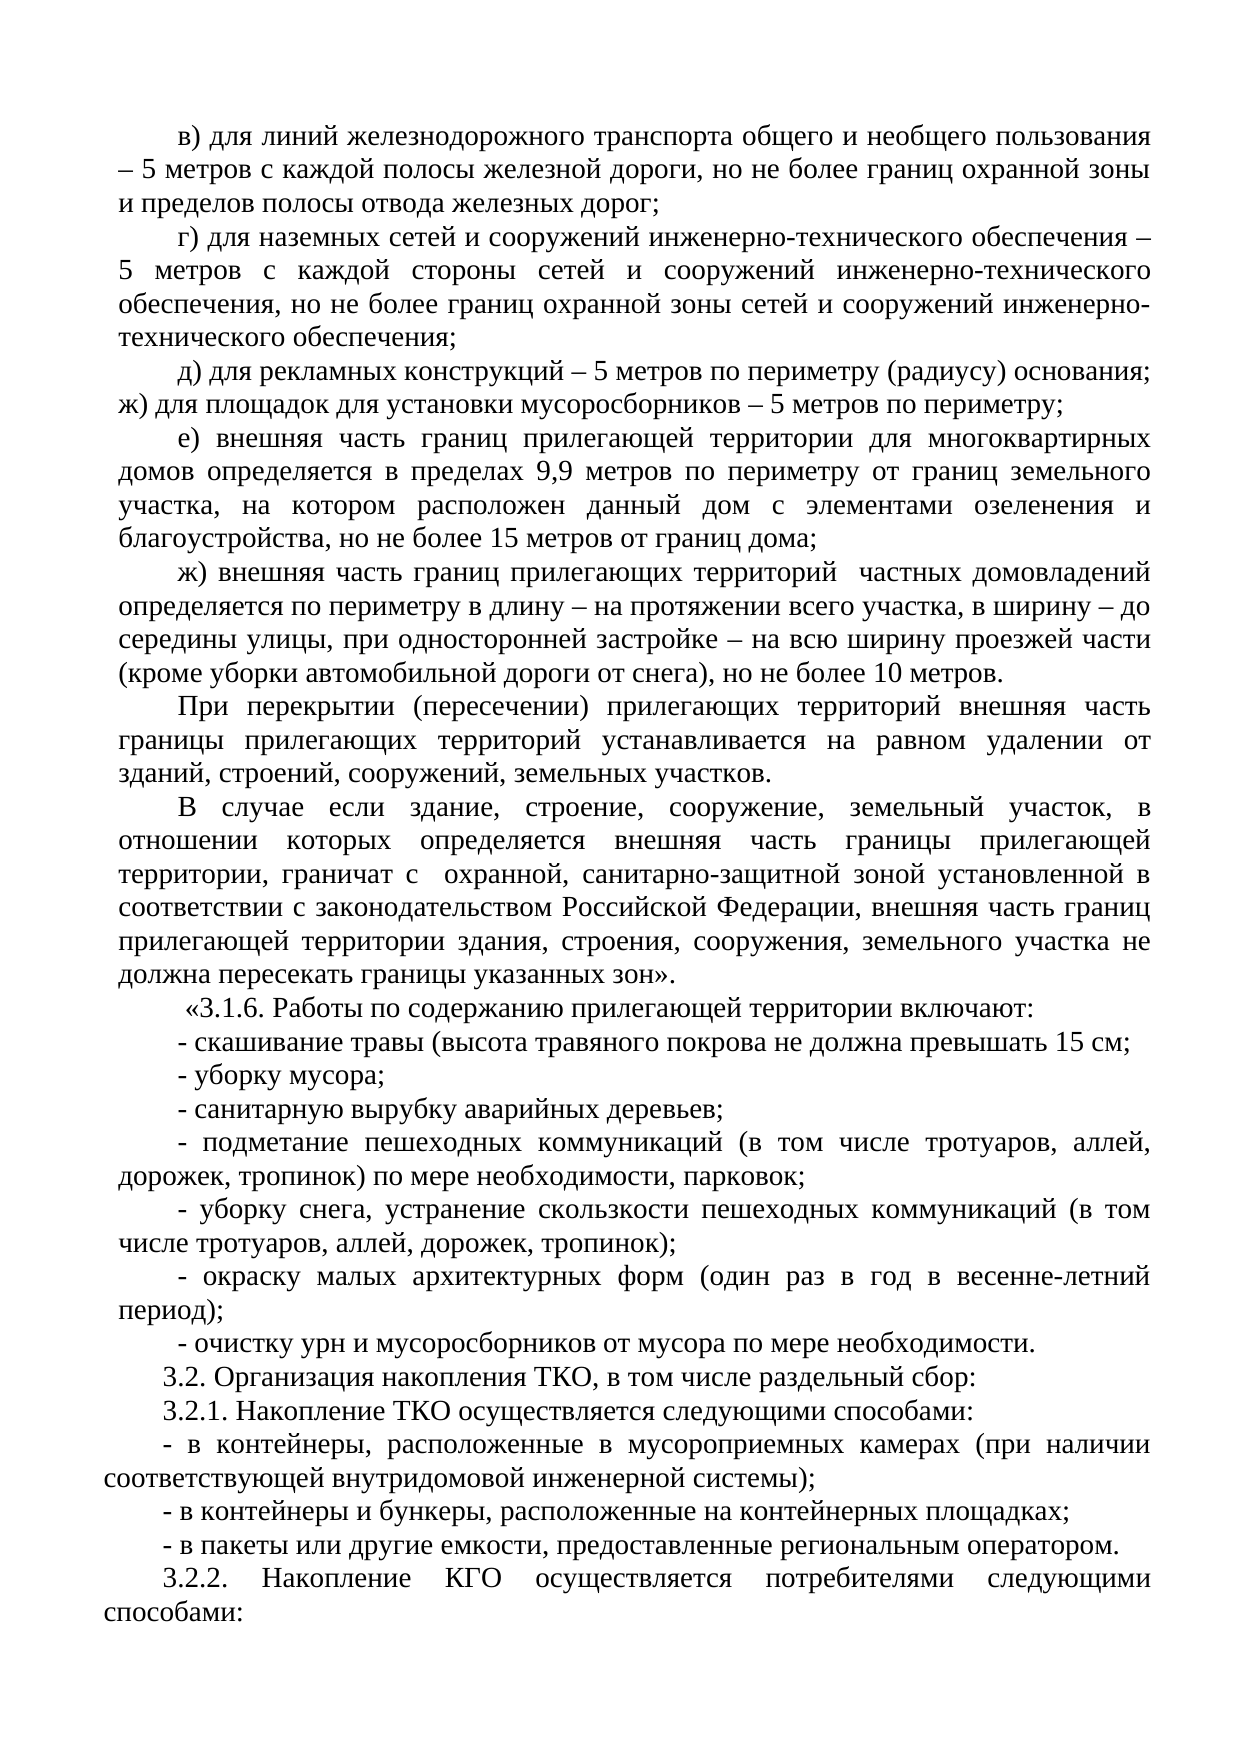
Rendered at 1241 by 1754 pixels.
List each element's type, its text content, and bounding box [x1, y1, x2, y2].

text - подметание пешеходных коммуникаций (в том числе тротуаров, аллей, дорожек, тропинок) по мере необходимости, парковок; [118, 1124, 1152, 1191]
text в) для линий железнодорожного транспорта общего и необщего пользования – 5 метров с каждой полосы железной дороги, но не более границ охранной зоны и пределов полосы отвода железных дорог; [118, 118, 1152, 219]
text 3.2.2. Накопление КГО осуществляется потребителями следующими способами: [103, 1560, 1152, 1627]
text г) для наземных сетей и сооружений инженерно-технического обеспечения – 5 метров с каждой стороны сетей и сооружений инженерно-технического обеспечения, но не более границ охранной зоны сетей и сооружений инженерно-технического обеспечения; [118, 219, 1152, 353]
text - уборку мусора; [118, 1057, 1152, 1091]
text - в пакеты или другие емкости, предоставленные региональным оператором. [103, 1527, 1152, 1560]
text 3.2.1. Накопление ТКО осуществляется следующими способами: [103, 1393, 1152, 1426]
text В случае если здание, строение, сооружение, земельный участок, в отношении которых определяется внешняя часть границы прилегающей территории, граничат с охранной, санитарно-защитной зоной установленной в соответствии с законодательством Российской Федерации, внешняя часть границ прилегающей территории здания, строения, сооружения, земельного участка не должна пересекать границы указанных зон». [118, 789, 1152, 990]
text - окраску малых архитектурных форм (один раз в год в весенне-летний период); [118, 1258, 1152, 1326]
text 3.2. Организация накопления ТКО, в том числе раздельный сбор: [103, 1359, 1152, 1393]
text - в контейнеры и бункеры, расположенные на контейнерных площадках; [103, 1493, 1152, 1527]
text е) внешняя часть границ прилегающей территории для многоквартирных домов определяется в пределах 9,9 метров по периметру от границ земельного участка, на котором расположен данный дом с элементами озеленения и благоустройства, но не более 15 метров от границ дома; [118, 420, 1152, 554]
text При перекрытии (пересечении) прилегающих территорий внешняя часть границы прилегающих территорий устанавливается на равном удалении от зданий, строений, сооружений, земельных участков. [118, 688, 1152, 789]
text - санитарную вырубку аварийных деревьев; [118, 1091, 1152, 1124]
text - уборку снега, устранение скользкости пешеходных коммуникаций (в том числе тротуаров, аллей, дорожек, тропинок); [118, 1191, 1152, 1258]
text - скашивание травы (высота травяного покрова не должна превышать 15 см; [118, 1024, 1152, 1057]
text «3.1.6. Работы по содержанию прилегающей территории включают: [118, 990, 1152, 1024]
text ж) внешняя часть границ прилегающих территорий частных домовладений определяется по периметру в длину – на протяжении всего участка, в ширину – до середины улицы, при односторонней застройке – на всю ширину проезжей части (кроме уборки автомобильной дороги от снега), но не более 10 метров. [118, 554, 1152, 688]
text - очистку урн и мусоросборников от мусора по мере необходимости. [118, 1326, 1152, 1359]
text д) для рекламных конструкций – 5 метров по периметру (радиусу) основания; ж) для площадок для установки мусоросборников – 5 метров по периметру; [118, 353, 1152, 420]
text - в контейнеры, расположенные в мусороприемных камерах (при наличии соответствующей внутридомовой инженерной системы); [103, 1426, 1152, 1493]
